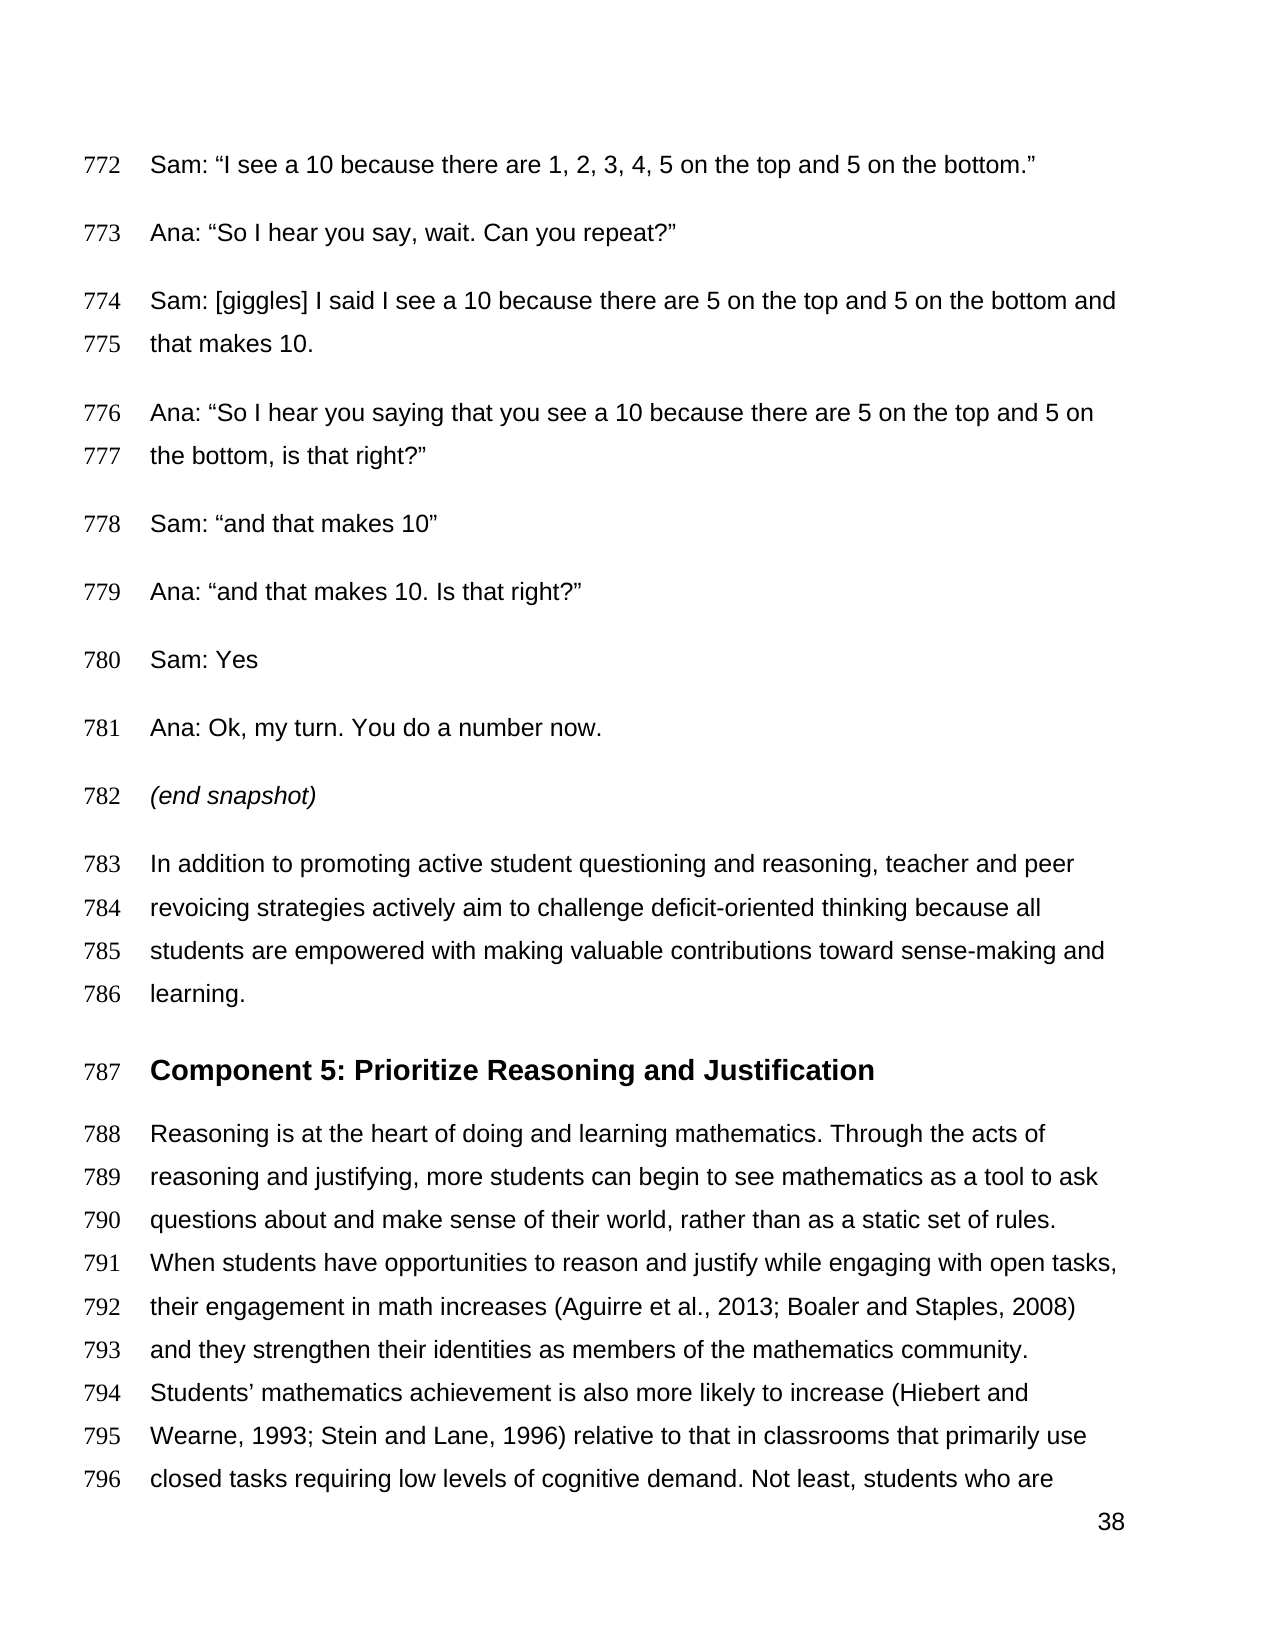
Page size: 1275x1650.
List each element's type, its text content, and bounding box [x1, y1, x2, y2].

text Ana: “So I hear you saying that you see a 10 because there are 5 on the top and 5 on the bottom, is that right?” [150, 397, 1125, 469]
text (end snapshot) [150, 781, 1125, 810]
text Sam: “and that makes 10” [150, 509, 1125, 537]
text Ana: “and that makes 10. Is that right?” [150, 577, 1125, 606]
text Ana: “So I hear you say, wait. Can you repeat?” [150, 218, 1125, 247]
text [150, 1119, 1125, 1493]
text In addition to promoting active student questioning and reasoning, teacher and peer revoicing strategies actively aim to challenge deficit-oriented thinking because all students are empowered with making valuable contributions toward sense-making and learning. [150, 849, 1125, 1007]
text Ana: Ok, my turn. You do a number now. [150, 713, 1125, 742]
text Sam: Yes [150, 645, 1125, 674]
text Sam: “I see a 10 because there are 1, 2, 3, 4, 5 on the top and 5 on the bottom.” [150, 150, 1125, 179]
text Sam: [giggles] I said I see a 10 because there are 5 on the top and 5 on the bottom and that makes 10. [150, 286, 1125, 358]
subtitle Component 5: Prioritize Reasoning and Justification [150, 1053, 1125, 1087]
